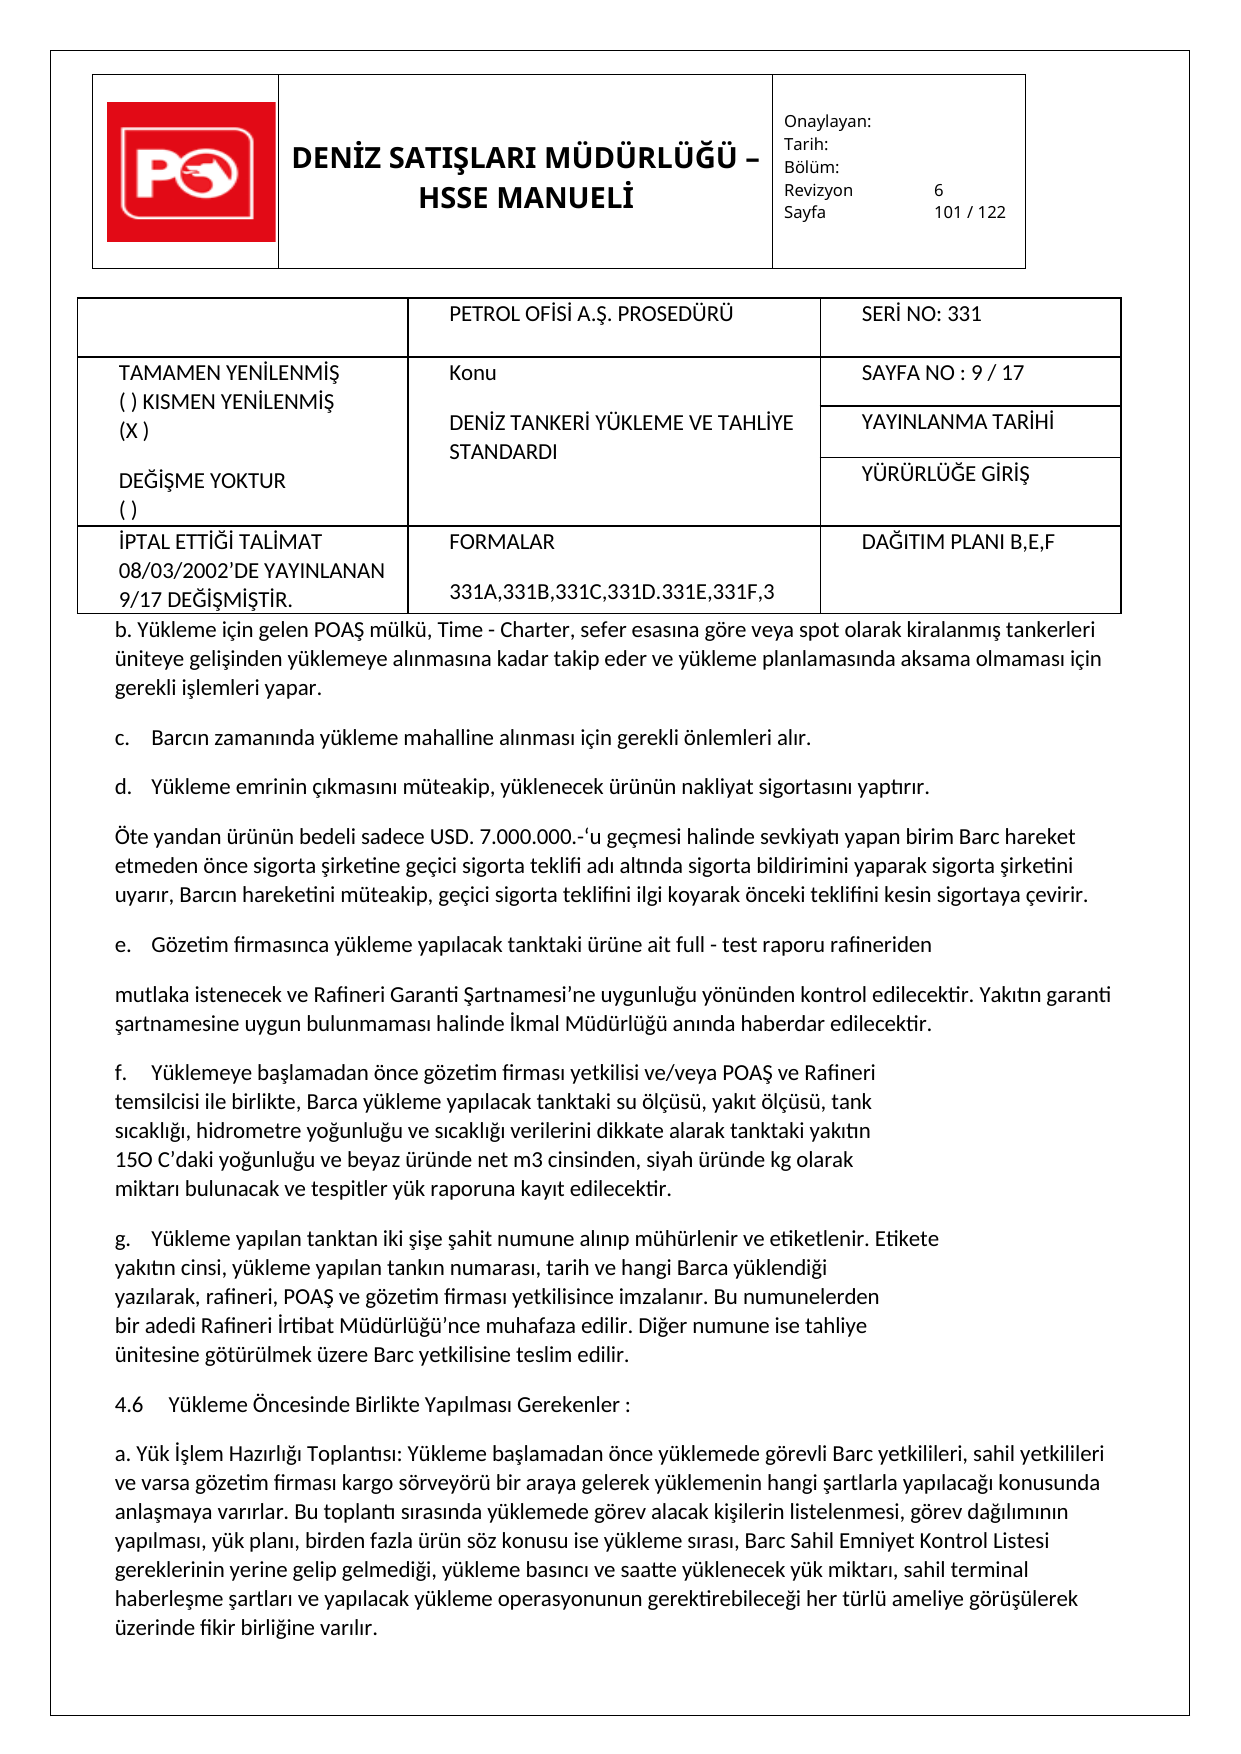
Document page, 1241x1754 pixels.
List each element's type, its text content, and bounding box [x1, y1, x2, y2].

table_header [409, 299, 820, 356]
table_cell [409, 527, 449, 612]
text Öte yandan ürünün bedeli sadece USD. 7.000.000.-‘u geçmesi halinde sevkiyatı yapan birim Barc hareket etmeden önce sigorta şirketine geçici sigorta teklifi adı altında sigorta bildirimini yaparak sigorta şirketini uyarır, Barcın hareketini müteakip, geçici sigorta teklifini ilgi koyarak önceki teklifini kesin sigortaya çevirir. [114, 821, 1112, 908]
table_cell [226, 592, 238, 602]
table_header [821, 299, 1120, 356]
text c. Barcın zamanında yükleme mahalline alınması için gerekli önlemleri alır. [114, 722, 1112, 751]
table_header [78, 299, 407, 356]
text 4.6 Yükleme Öncesinde Birlikte Yapılması Gerekenler : [114, 1389, 1112, 1418]
text d. Yükleme emrinin çıkmasını müteakip, yüklenecek ürünün nakliyat sigortasını yaptırır. [114, 772, 1112, 801]
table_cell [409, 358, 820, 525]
picture [107, 102, 276, 242]
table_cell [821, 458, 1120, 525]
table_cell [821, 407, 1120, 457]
text e. Gözetim firmasınca yükleme yapılacak tanktaki ürüne ait full - test raporu rafineriden [114, 929, 1112, 958]
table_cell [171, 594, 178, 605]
text f. Yüklemeye başlamadan önce gözetim firması yetkilisi ve/veya POAŞ ve Rafineri temsilcisi ile birlikte, Barca yükleme yapılacak tanktaki su ölçüsü, yakıt ölçüsü, tank sıcaklığı, hidrometre yoğunluğu ve sıcaklığı verilerini dikkate alarak tanktaki yakıtın 15O C’daki yoğunluğu ve beyaz üründe net m3 cinsinden, siyah üründe kg olarak miktarı bulunacak ve tespitler yük raporuna kayıt edilecektir. [114, 1058, 1112, 1202]
text g. Yükleme yapılan tanktan iki şişe şahit numune alınıp mühürlenir ve etiketlenir. Etikete yakıtın cinsi, yükleme yapılan tankın numarası, tarih ve hangi Barca yüklendiği yazılarak, rafineri, POAŞ ve gözetim firması yetkilisince imzalanır. Bu numunelerden bir adedi Rafineri İrtibat Müdürlüğü’nce muhafaza edilir. Diğer numune ise tahliye ünitesine götürülmek üzere Barc yetkilisine teslim edilir. [114, 1223, 1112, 1368]
text b. Yükleme için gelen POAŞ mülkü, Time - Charter, sefer esasına göre veya spot olarak kiralanmış tankerleri üniteye gelişinden yüklemeye alınmasına kadar takip eder ve yükleme planlamasında aksama olmaması için gerekli işlemleri yapar. [114, 614, 1112, 701]
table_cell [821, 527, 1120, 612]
text a. Yük İşlem Hazırlığı Toplantısı: Yükleme başlamadan önce yüklemede görevli Barc yetkilileri, sahil yetkilileri ve varsa gözetim firması kargo sörveyörü bir araya gelerek yüklemenin hangi şartlarla yapılacağı konusunda anlaşmaya varırlar. Bu toplantı sırasında yüklemede görev alacak kişilerin listelenmesi, görev dağılımının yapılması, yük planı, birden fazla ürün söz konusu ise yükleme sırası, Barc Sahil Emniyet Kontrol Listesi gereklerinin yerine gelip gelmediği, yükleme basıncı ve saatte yüklenecek yük miktarı, sahil terminal haberleşme şartları ve yapılacak yükleme operasyonunun gerektirebileceği her türlü ameliye görüşülerek üzerinde fikir birliğine varılır. [114, 1439, 1112, 1641]
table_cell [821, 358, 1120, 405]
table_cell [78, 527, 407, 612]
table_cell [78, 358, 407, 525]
text mutlaka istenecek ve Rafineri Garanti Şartnamesi’ne uygunluğu yönünden kontrol edilecektir. Yakıtın garanti şartnamesine uygun bulunmaması halinde İkmal Müdürlüğü anında haberdar edilecektir. [114, 979, 1112, 1037]
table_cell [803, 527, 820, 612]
